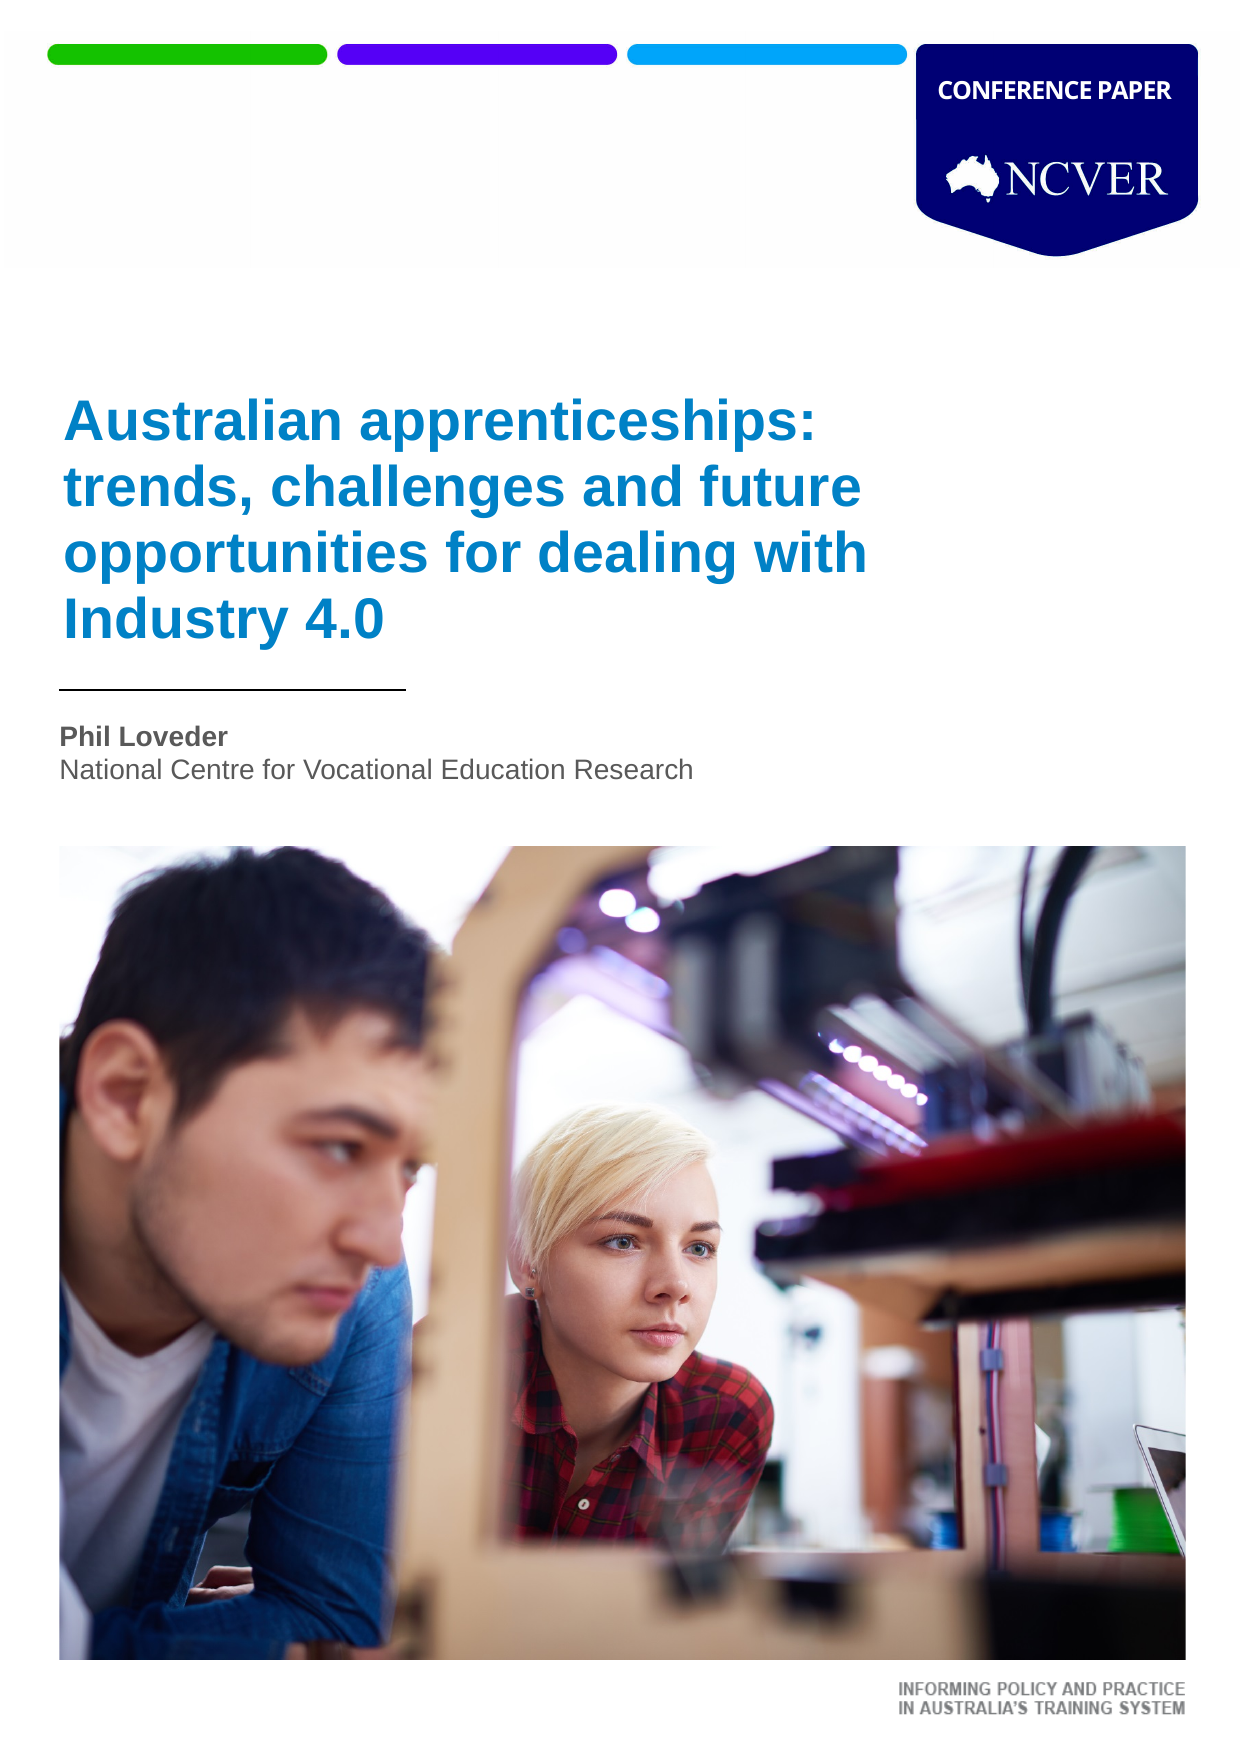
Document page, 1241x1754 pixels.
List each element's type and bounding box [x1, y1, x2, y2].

picture [3, 31, 1241, 268]
picture [59, 846, 1186, 1660]
